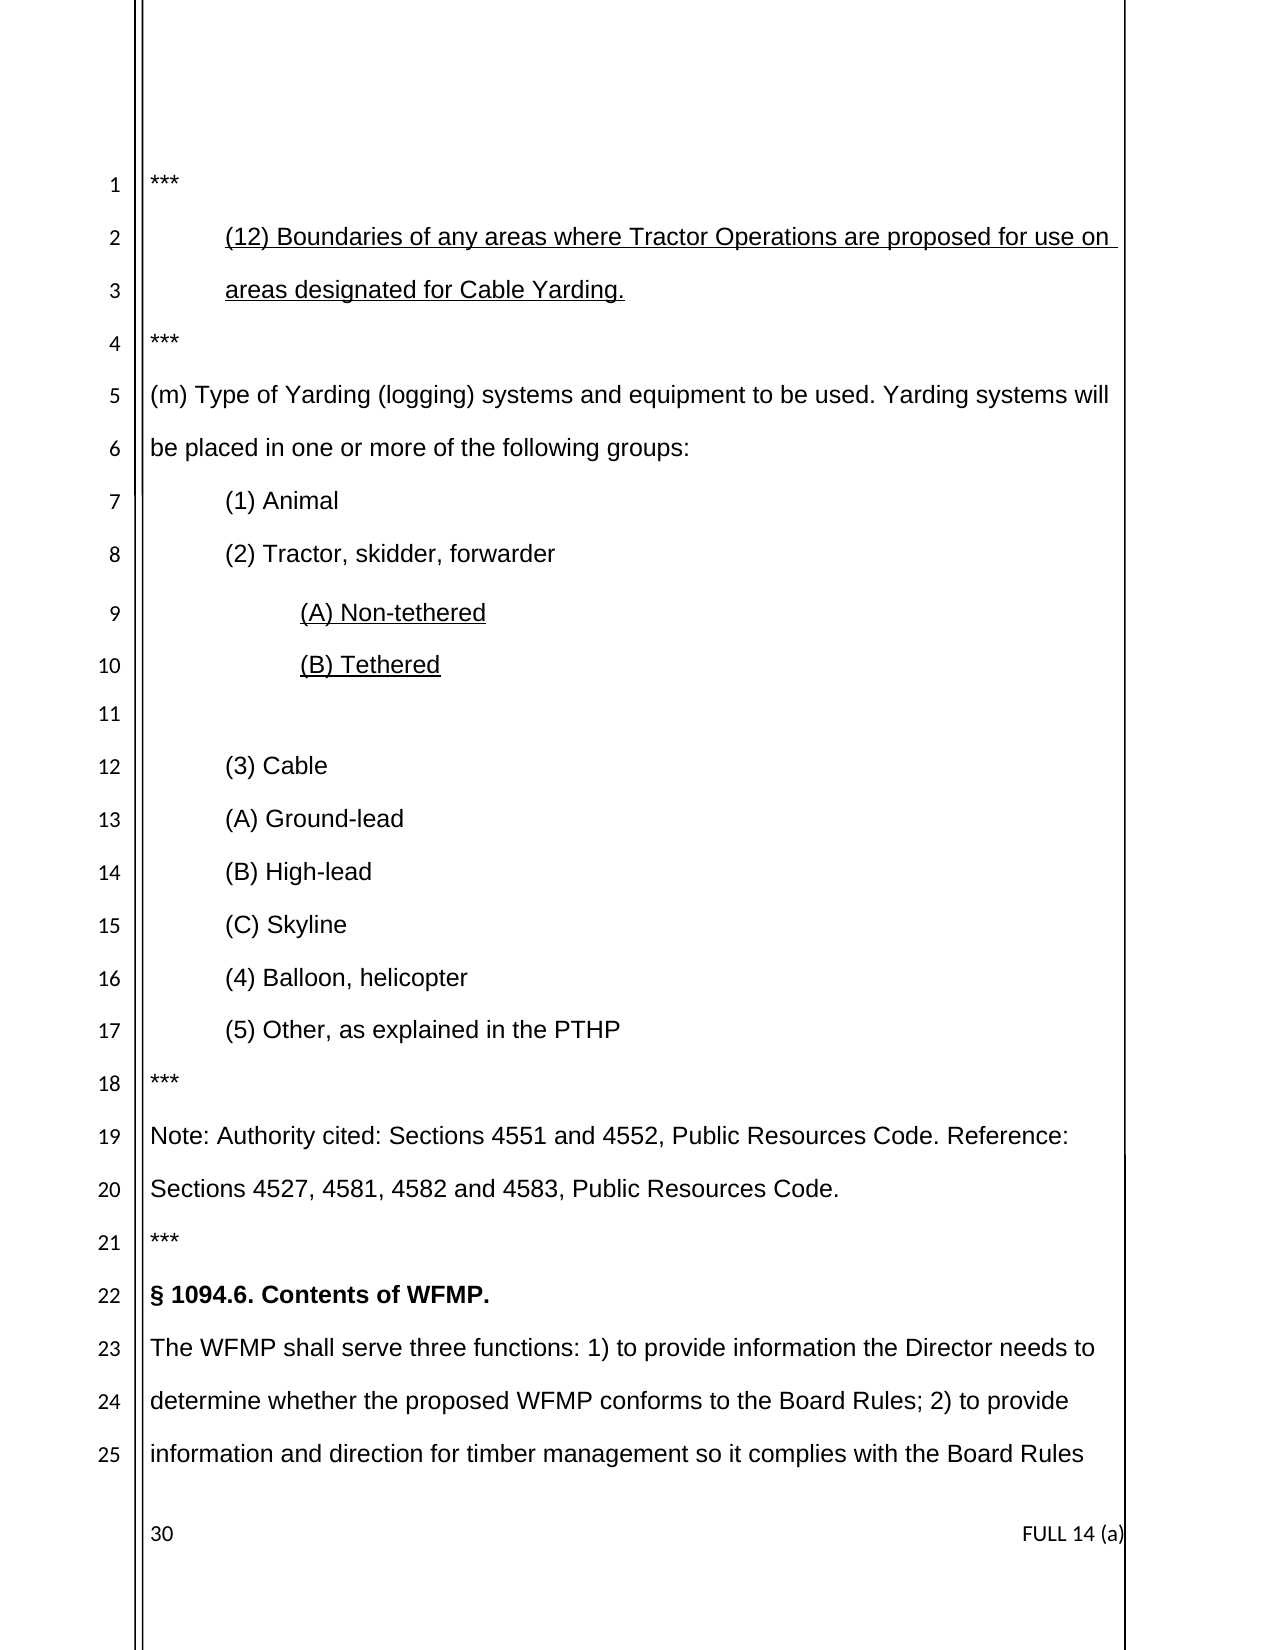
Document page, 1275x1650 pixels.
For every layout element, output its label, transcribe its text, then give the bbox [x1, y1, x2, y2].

text (3) Cable [225, 732, 1125, 785]
text (5) Other, as explained in the PTHP [225, 997, 1125, 1049]
text *** [150, 150, 1125, 203]
text *** [150, 1049, 1125, 1102]
text (B) Tethered [225, 626, 1125, 679]
text § 1094.6. Contents of WFMP. [150, 1261, 1125, 1314]
text (B) High-lead [225, 838, 1125, 891]
text (4) Balloon, helicopter [225, 944, 1125, 997]
text (12) Boundaries of any areas where Tractor Operations are proposed for use on areas designated for Cable Yarding. [225, 203, 1125, 309]
text (A) Ground-lead [225, 785, 1125, 838]
text *** [150, 1208, 1125, 1261]
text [150, 1314, 1125, 1473]
text (1) Animal [225, 467, 1125, 520]
text *** [150, 309, 1125, 362]
text (m) Type of Yarding (logging) systems and equipment to be used. Yarding systems will be placed in one or more of the following groups: [150, 362, 1125, 467]
text (2) Tractor, skidder, forwarder [225, 520, 1125, 573]
text (A) Non-tethered [225, 573, 1125, 626]
text Note: Authority cited: Sections 4551 and 4552, Public Resources Code. Reference: Sections 4527, 4581, 4582 and 4583, Public Resources Code. [150, 1102, 1125, 1208]
text (C) Skyline [225, 891, 1125, 944]
